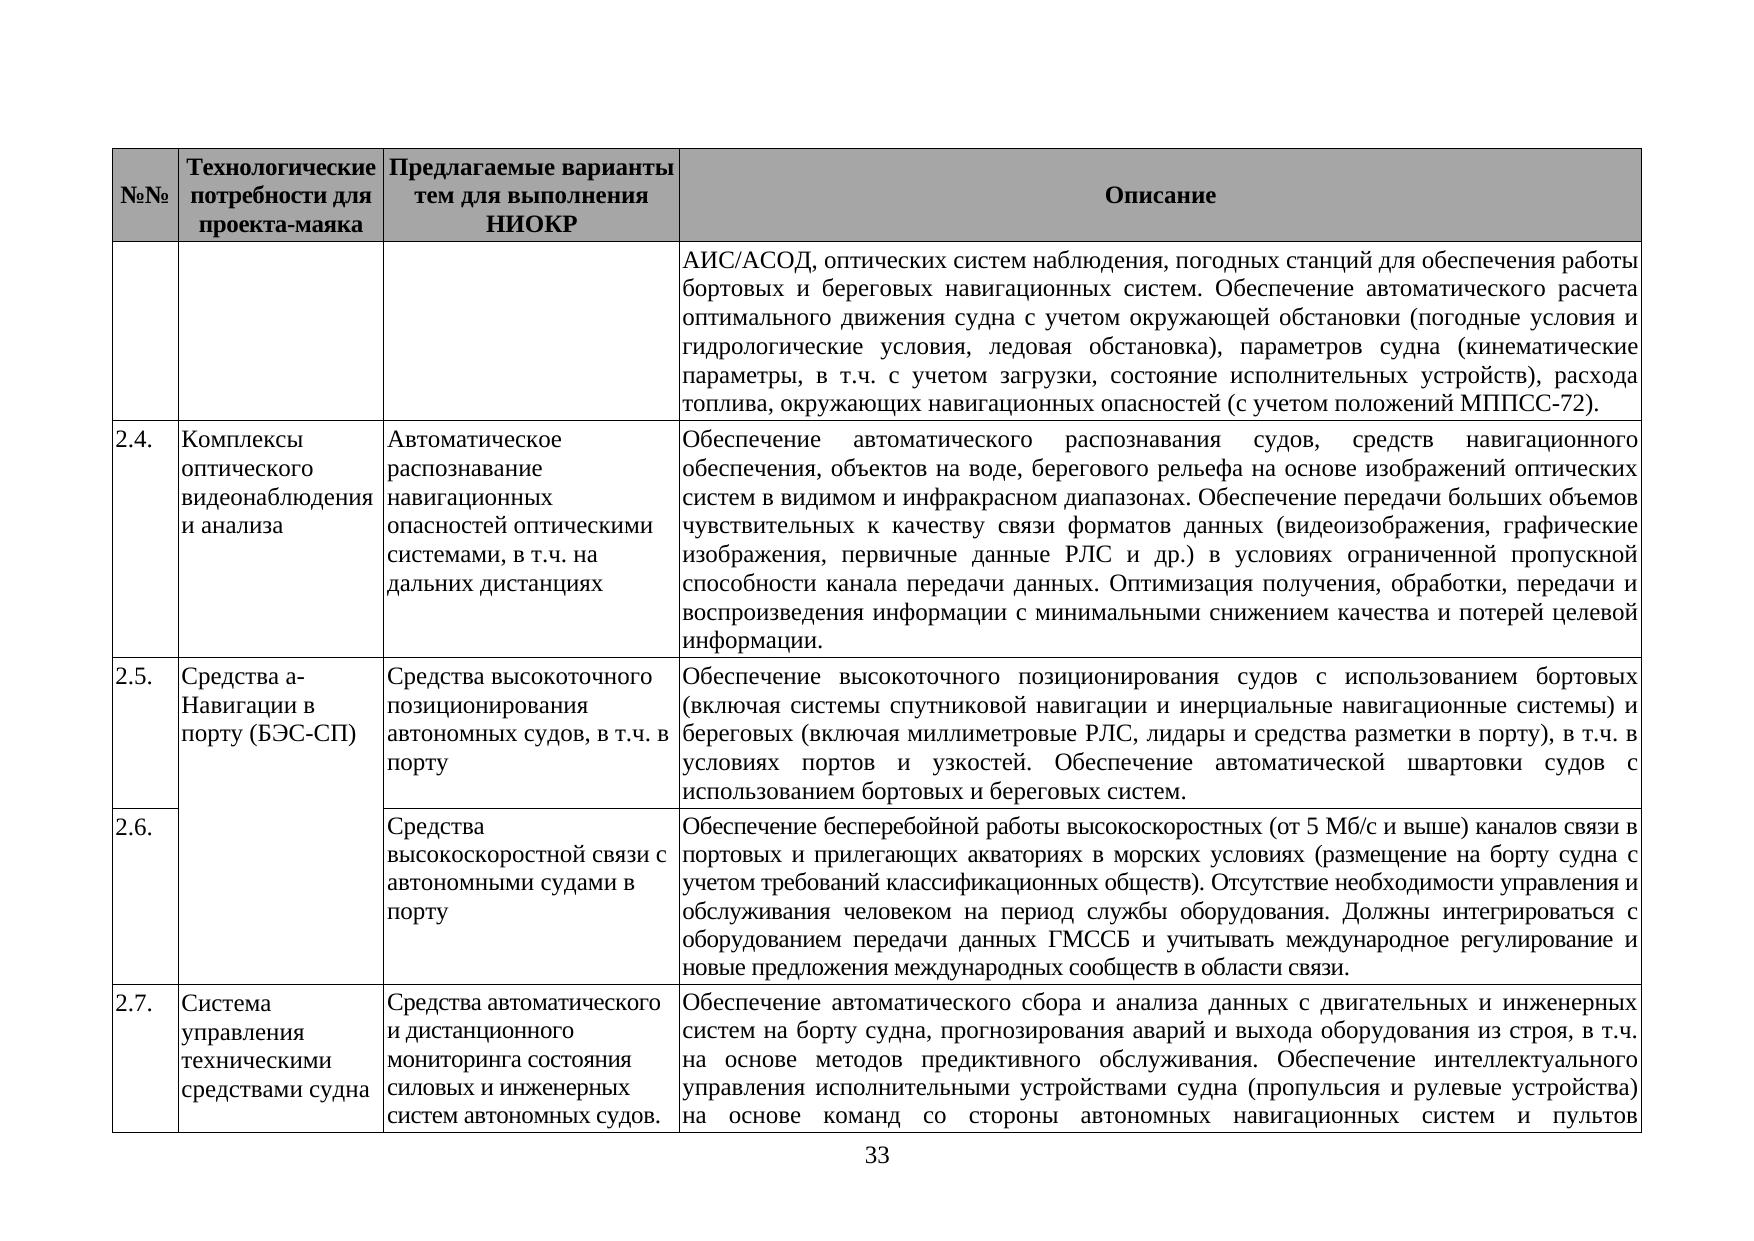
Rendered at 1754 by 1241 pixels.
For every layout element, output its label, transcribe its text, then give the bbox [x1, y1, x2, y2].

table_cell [680, 242, 1641, 420]
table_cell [179, 985, 383, 1132]
table_cell [113, 658, 178, 808]
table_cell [384, 985, 679, 1132]
table_cell Обеспечение высокоточного позиционирования судов с использованием бортовых (включая системы спутниковой навигации и инерциальные навигационные системы) и береговых (включая миллиметровые РЛС, лидары и средства разметки в порту), в т.ч. в условиях портов и узкостей. Обеспечение автоматической швартовки судов с использованием бортовых и береговых систем. [680, 658, 1641, 808]
table_cell Средства высокоточного позиционирования автономных судов, в т.ч. в порту [384, 658, 679, 808]
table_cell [384, 242, 679, 420]
table_cell Средства а-Навигации в порту (БЭС-СП) [179, 658, 383, 984]
table_cell Средства высокоскоростной связи с автономными судами в порту [384, 809, 679, 984]
table_header Предлагаемые варианты тем для выполнения НИОКР [384, 149, 679, 241]
table_header №№ [113, 149, 178, 241]
table_cell [113, 242, 178, 420]
table_cell Обеспечение автоматического распознавания судов, средств навигационного обеспечения, объектов на воде, берегового рельефа на основе изображений оптических систем в видимом и инфракрасном диапазонах. Обеспечение передачи больших объемов чувствительных к качеству связи форматов данных (видеоизображения, графические изображения, первичные данные РЛС и др.) в условиях ограниченной пропускной способности канала передачи данных. Оптимизация получения, обработки, передачи и воспроизведения информации с минимальными снижением качества и потерей целевой информации. [680, 421, 1641, 657]
table_header Описание [680, 149, 1641, 241]
table_cell [113, 421, 178, 657]
table_cell Комплексы оптического видеонаблюдения и анализа [179, 421, 383, 657]
table_cell Автоматическое распознавание навигационных опасностей оптическими системами, в т.ч. на дальних дистанциях [384, 421, 679, 657]
table_header Технологические потребности для проекта-маяка [179, 149, 383, 241]
table_cell [113, 809, 178, 984]
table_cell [680, 985, 1641, 1132]
table_cell [113, 985, 178, 1132]
table_cell Обеспечение бесперебойной работы высокоскоростных (от 5 Мб/с и выше) каналов связи в портовых и прилегающих акваториях в морских условиях (размещение на борту судна с учетом требований классификационных обществ). Отсутствие необходимости управления и обслуживания человеком на период службы оборудования. Должны интегрироваться с оборудованием передачи данных ГМССБ и учитывать международное регулирование и новые предложения международных сообществ в области связи. [680, 809, 1641, 984]
